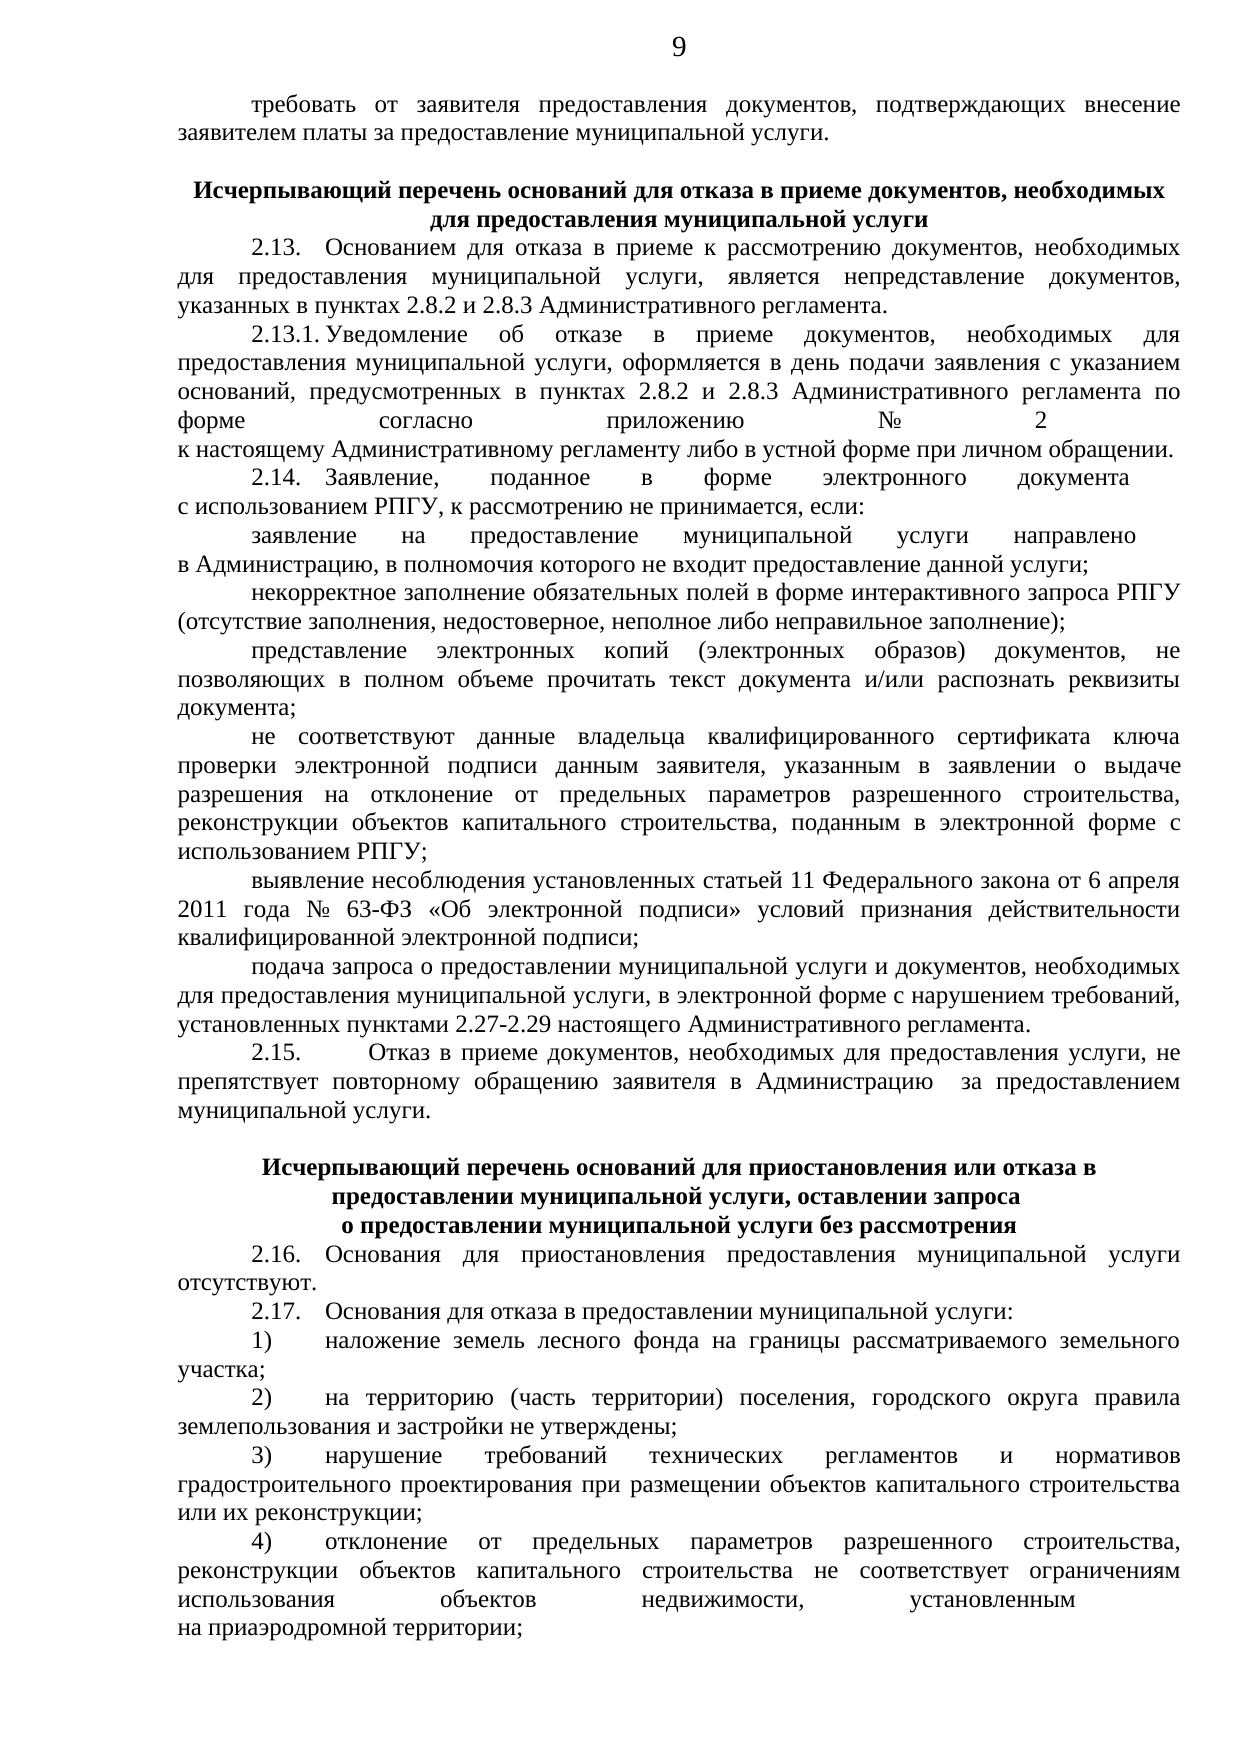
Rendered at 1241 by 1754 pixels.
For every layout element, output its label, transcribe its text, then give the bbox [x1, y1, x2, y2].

list Основанием для отказа в приеме к рассмотрению документов, необходимых для предоставления муниципальной услуги, является непредставление документов, указанных в пунктах 2.8.2 и 2.8.3 Административного регламента. [177, 232, 1181, 319]
text Исчерпывающий перечень оснований для отказа в приеме документов, необходимых для предоставления муниципальной услуги [177, 175, 1181, 232]
text требовать от заявителя предоставления документов, подтверждающих внесение заявителем платы за предоставление муниципальной услуги. [177, 89, 1181, 146]
text выявление несоблюдения установленных статьей 11 Федерального закона от 6 апреля 2011 года № 63-ФЗ «Об электронной подписи» условий признания действительности квалифицированной электронной подписи; [177, 865, 1181, 951]
list отклонение от предельных параметров разрешенного строительства, реконструкции объектов капитального строительства не соответствует ограничениям использования объектов недвижимости, установленным на приаэродромной территории; [177, 1526, 1181, 1641]
text некорректное заполнение обязательных полей в форме интерактивного запроса РПГУ (отсутствие заполнения, недостоверное, неполное либо неправильное заполнение); [177, 577, 1181, 635]
text подача запроса о предоставлении муниципальной услуги и документов, необходимых для предоставления муниципальной услуги, в электронной форме с нарушением требований, установленных пунктами 2.27-2.29 настоящего Административного регламента. [177, 951, 1181, 1037]
list Уведомление об отказе в приеме документов, необходимых для предоставления муниципальной услуги, оформляется в день подачи заявления с указанием оснований, предусмотренных в пунктах 2.8.2 и 2.8.3 Административного регламента по форме согласно приложению № 2 к настоящему Административному регламенту либо в устной форме при личном обращении. [177, 319, 1181, 462]
list Основания для отказа в предоставлении муниципальной услуги: [177, 1296, 1181, 1325]
list на территорию (часть территории) поселения, городского округа правила землепользования и застройки не утверждены; [177, 1382, 1181, 1440]
text Исчерпывающий перечень оснований для приостановления или отказа в предоставлении муниципальной услуги, оставлении запроса о предоставлении муниципальной услуги без рассмотрения [177, 1152, 1181, 1239]
list Заявление, поданное в форме электронного документа с использованием РПГУ, к рассмотрению не принимается, если: [177, 462, 1181, 520]
text заявление на предоставление муниципальной услуги направлено в Администрацию, в полномочия которого не входит предоставление данной услуги; [177, 520, 1181, 577]
list Основания для приостановления предоставления муниципальной услуги отсутствуют. [177, 1239, 1181, 1296]
list Отказ в приеме документов, необходимых для предоставления услуги, не препятствует повторному обращению заявителя в Администрацию за предоставлением муниципальной услуги. [177, 1037, 1181, 1124]
list нарушение требований технических регламентов и нормативов градостроительного проектирования при размещении объектов капитального строительства или их реконструкции; [177, 1440, 1181, 1526]
text не соответствуют данные владельца квалифицированного сертификата ключа проверки электронной подписи данным заявителя, указанным в заявлении о выдаче разрешения на отклонение от предельных параметров разрешенного строительства, реконструкции объектов капитального строительства, поданным в электронной форме с использованием РПГУ; [177, 721, 1181, 865]
list наложение земель лесного фонда на границы рассматриваемого земельного участка; [177, 1325, 1181, 1382]
text представление электронных копий (электронных образов) документов, не позволяющих в полном объеме прочитать текст документа и/или распознать реквизиты документа; [177, 635, 1181, 721]
